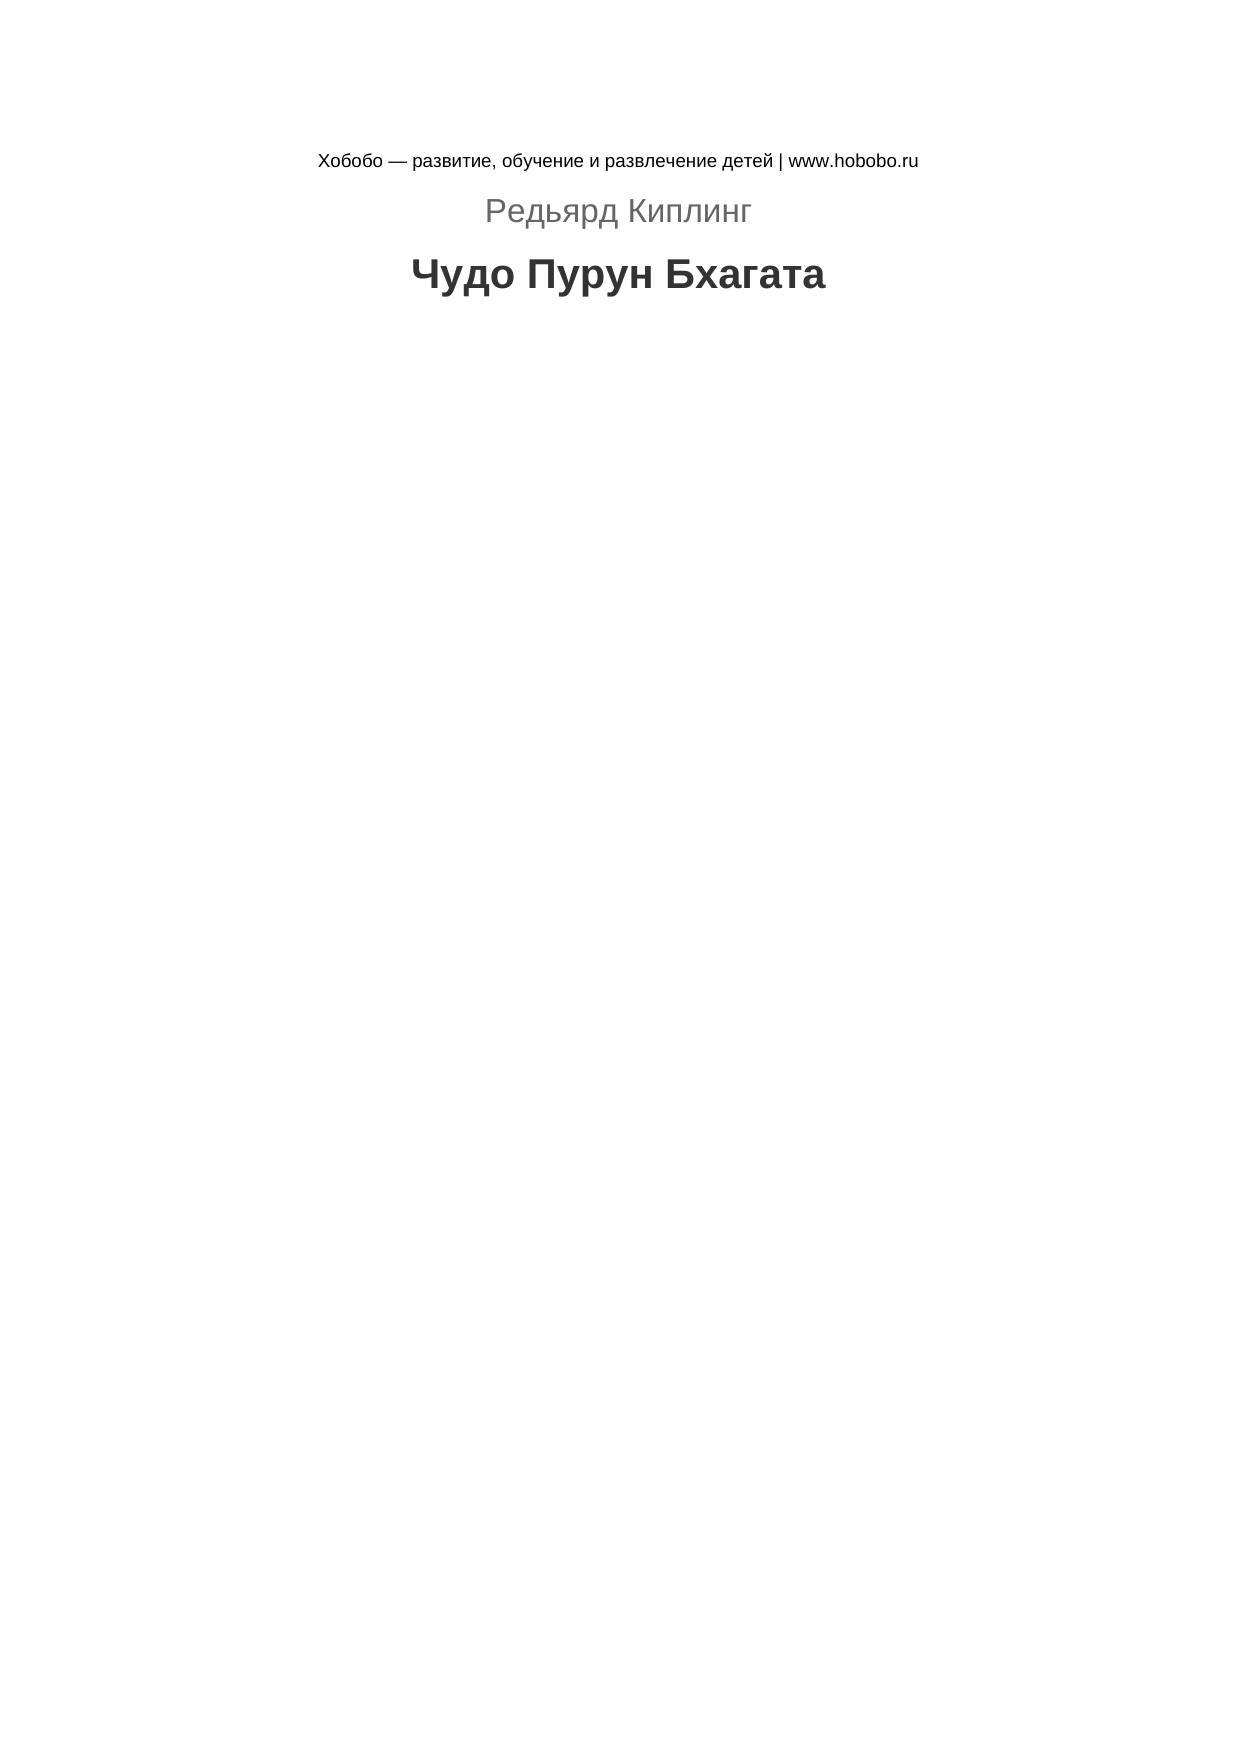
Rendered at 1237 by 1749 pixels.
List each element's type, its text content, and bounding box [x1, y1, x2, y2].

subtitle Редьярд Киплинг [150, 191, 1086, 230]
subtitle Чудо Пурун Бхагата [150, 249, 1086, 297]
text Хобобо — развитие, обучение и развлечение детей | www.hobobo.ru [150, 150, 1086, 172]
